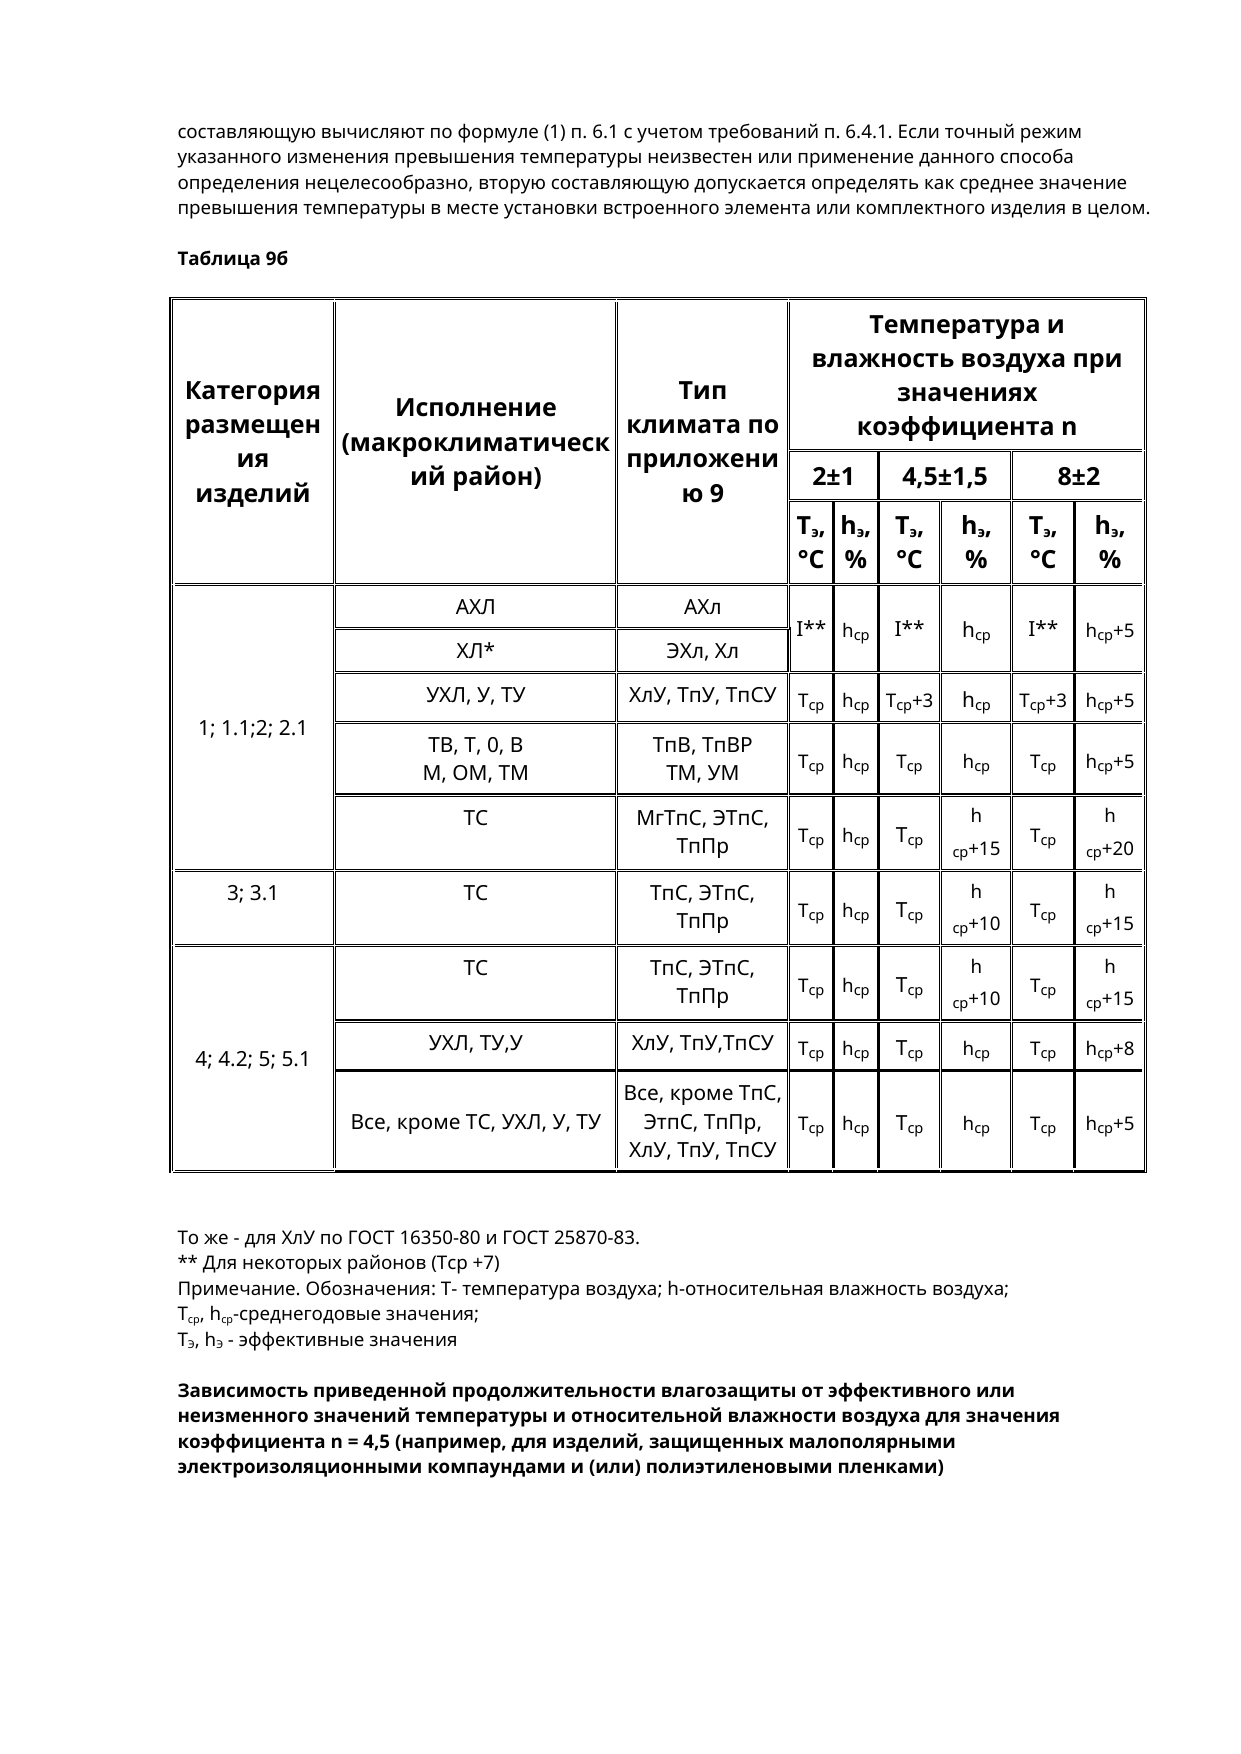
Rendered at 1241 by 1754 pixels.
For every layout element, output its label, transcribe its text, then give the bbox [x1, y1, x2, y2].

table_cell hср+5 [1074, 671, 1145, 721]
table_cell Все, кроме ТпС, ЭтпС, ТпПр, ХлУ, ТпУ, ТпСУ [617, 1072, 789, 1170]
text То же - для ХлУ по ГОСТ 16350-80 и ГОСТ 25870-83. [177, 1224, 1152, 1250]
table_cell Тэ, °С [1013, 502, 1073, 582]
table_cell hср [835, 872, 877, 944]
table_cell hср [835, 724, 877, 793]
text ** Для некоторых районов (Тср +7) [177, 1250, 1152, 1275]
table_cell hср [942, 1023, 1010, 1069]
table_cell I** [790, 586, 832, 671]
table_cell hср [941, 1072, 1012, 1170]
table_cell 2±1 [790, 452, 877, 498]
table_cell ХлУ, ТпУ,ТпСУ [618, 1023, 787, 1069]
table_cell hср+5 [1076, 583, 1144, 671]
table_cell hср [833, 1072, 878, 1170]
table_cell hср+15 [942, 797, 1010, 868]
table_cell hср+15 [1074, 944, 1145, 1019]
table_cell 4; 4.2; 5; 5.1 [171, 944, 335, 1170]
table_cell 1; 1.1;2; 2.1 [173, 583, 333, 868]
table_cell Тср [880, 797, 939, 868]
table_cell Тср [1013, 872, 1073, 944]
table_cell Тср [1013, 947, 1073, 1019]
table_cell Тср [880, 872, 939, 944]
table_cell ТВ, Т, 0, В М, ОМ, TM [336, 724, 615, 793]
table_cell hср+15 [1076, 869, 1144, 944]
table_cell 8±2 [1012, 449, 1145, 498]
table_cell АХл [618, 586, 787, 627]
table_cell Тср+3 [1013, 674, 1073, 721]
table_cell АХЛ [336, 586, 615, 627]
table_cell УХЛ, У, ТУ [336, 674, 615, 721]
table_cell Тэ, °С [790, 502, 832, 582]
table_cell Тср [790, 947, 832, 1019]
table_cell ТпС, ЭТпС, ТпПр [618, 947, 787, 1019]
table_cell Тср [790, 1023, 832, 1069]
table_cell hср+20 [1076, 793, 1144, 868]
table_cell hэ, % [1076, 499, 1144, 582]
table_cell 4,5±1,5 [880, 452, 1010, 498]
table_cell hср [835, 947, 877, 1019]
table_cell Тср [789, 1072, 833, 1170]
text ТЭ, hЭ - эффективные значения [177, 1326, 1152, 1352]
table_cell Тср [880, 724, 939, 793]
table_cell hср [835, 797, 877, 868]
table_header Температура и влажность воздуха при значениях коэффициента n [789, 300, 1144, 449]
table_cell УХЛ, ТУ,У [336, 1023, 615, 1069]
table_cell ХЛ* [336, 630, 615, 671]
table_cell ТС [336, 872, 615, 944]
table_cell 3; 3.1 [173, 869, 333, 944]
table_cell ТС [336, 947, 615, 1019]
table_cell Тср [1013, 1023, 1073, 1069]
table_cell hср+8 [1076, 1019, 1144, 1069]
table_cell Все, кроме ТС, УХЛ, У, ТУ [335, 1072, 617, 1170]
table_cell Тср [790, 674, 832, 721]
table_cell МгТпС, ЭТпС, ТпПр [618, 797, 787, 868]
table_cell Тср [878, 1072, 941, 1170]
table_cell Тср [790, 724, 832, 793]
table_cell hср+5 [1074, 721, 1145, 793]
table_cell ТС [336, 797, 615, 868]
table_cell hср+5 [1074, 1069, 1144, 1170]
table_cell Тср [1013, 797, 1073, 868]
text Таблица 9б [177, 246, 1152, 271]
table_cell ЭХл, Хл [618, 630, 787, 671]
table_cell hэ, % [942, 502, 1010, 582]
table_header Исполнение (макроклиматический район) [335, 300, 617, 582]
text Тср, hср-среднегодовые значения; [177, 1301, 1152, 1326]
table_cell hср+10 [942, 947, 1010, 1019]
table_cell hср [835, 586, 877, 671]
table_cell Тср [1013, 724, 1073, 793]
table_cell hср [835, 674, 877, 721]
text Примечание. Обозначения: Т- температура воздуха; h-относительная влажность воздуха; [177, 1275, 1152, 1301]
table_cell Тср [1012, 1072, 1074, 1170]
table_cell Тср [880, 947, 939, 1019]
table_cell hср [942, 724, 1010, 793]
table_cell hэ, % [835, 502, 877, 582]
table_cell Тср [790, 872, 832, 944]
table_cell hср+10 [942, 872, 1010, 944]
table_cell ТпВ, ТпВР ТМ, УМ [618, 724, 787, 793]
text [177, 118, 1152, 220]
table_header Тип климата по приложению 9 [617, 300, 789, 582]
table_cell Тср [880, 1023, 939, 1069]
table_cell Тэ, °С [880, 502, 939, 582]
table_cell ТпС, ЭТпС, ТпПр [618, 872, 787, 944]
table_header Категория размещения изделий [173, 300, 335, 582]
table_cell hср [942, 586, 1010, 671]
table_cell I** [880, 586, 939, 671]
table_cell Тср [790, 797, 832, 868]
table_cell ХлУ, ТпУ, ТпСУ [618, 674, 787, 721]
text Зависимость приведенной продолжительности влагозащиты от эффективного или неизменного значений температуры и относительной влажности воздуха для значения коэффициента n = 4,5 (например, для изделий, защищенных малополярными электроизоляционными компаундами и (или) полиэтиленовыми пленками) [177, 1377, 1152, 1479]
table_cell hср [942, 674, 1010, 721]
table_cell hср [835, 1023, 877, 1069]
table_cell I** [1013, 586, 1073, 671]
table_cell Тср+3 [880, 674, 939, 721]
